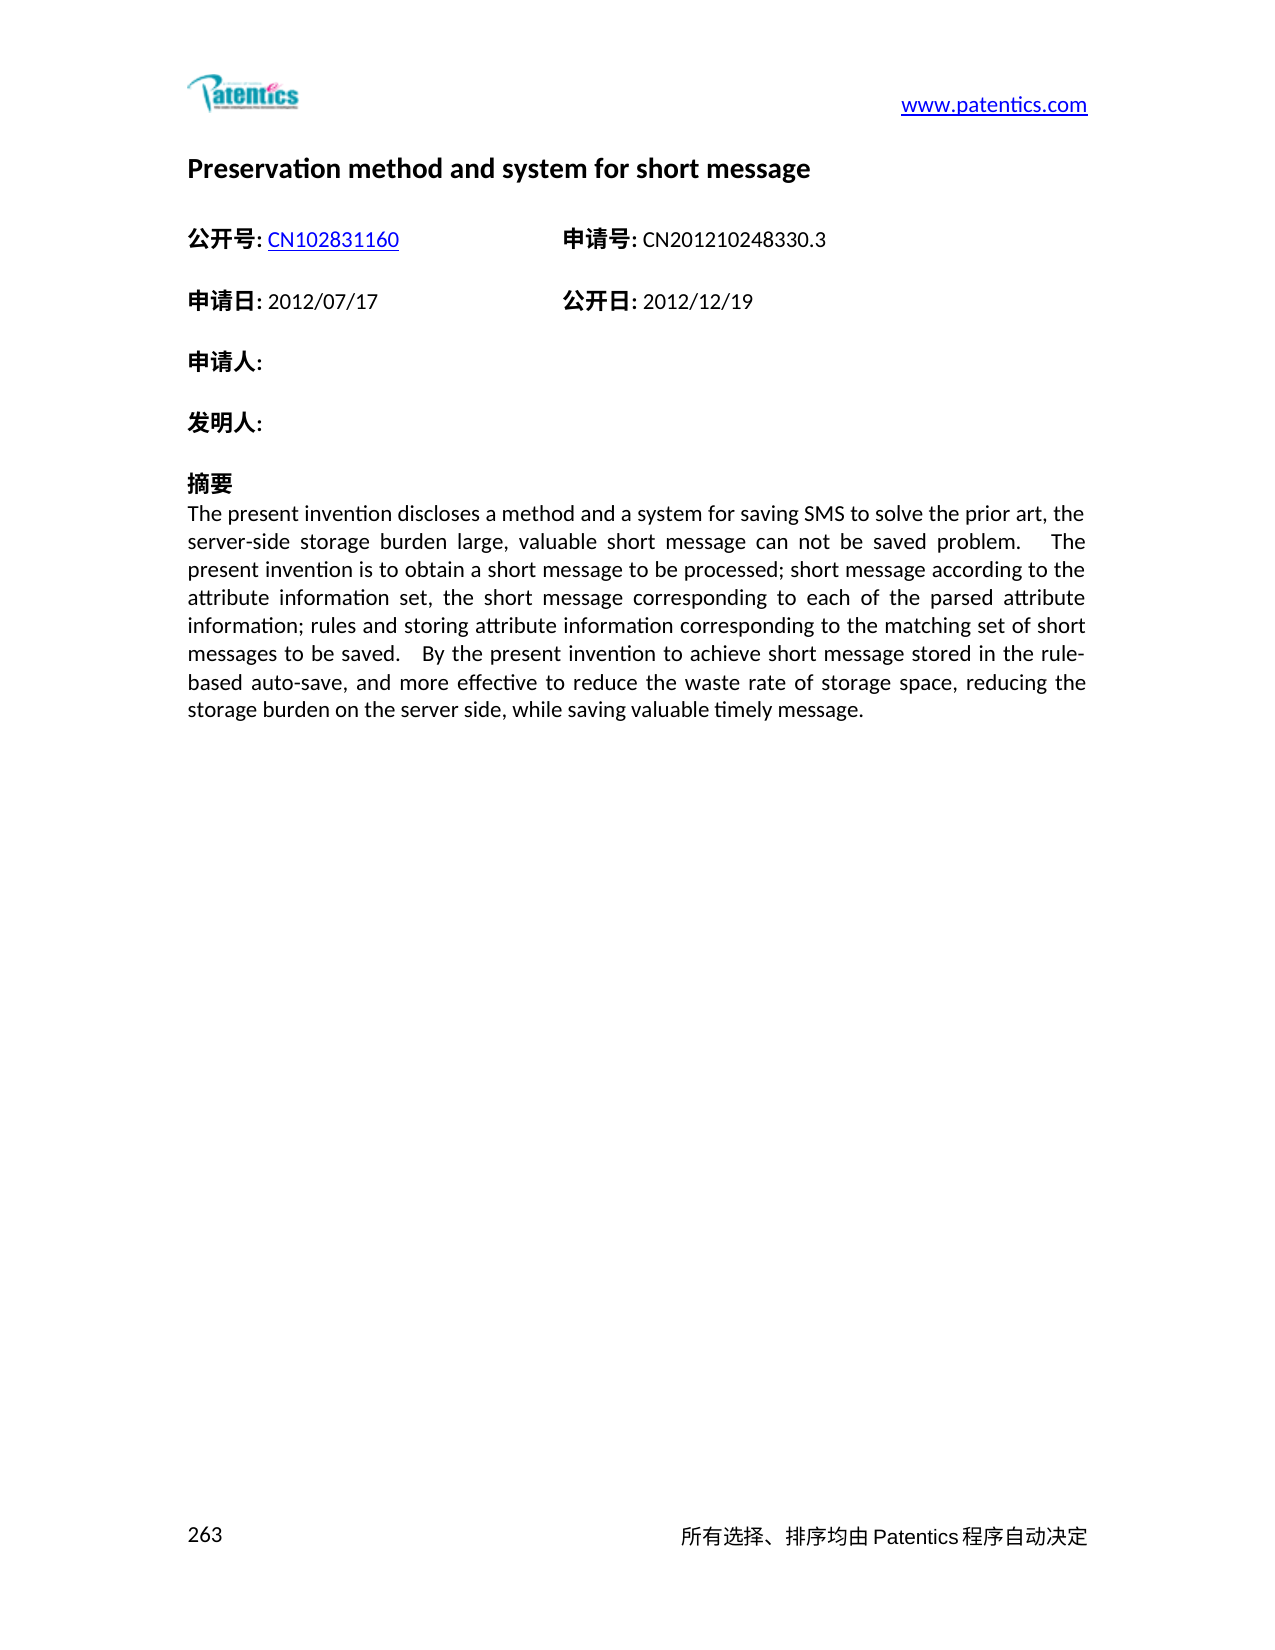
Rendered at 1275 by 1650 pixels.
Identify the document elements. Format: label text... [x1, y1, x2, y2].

picture [187, 74, 301, 113]
text 摘要 [187, 466, 1087, 499]
text 申请人: [187, 344, 1087, 377]
text 发明人: [187, 405, 1087, 438]
text Preservation method and system for short message [187, 150, 1087, 186]
text 申请日: 2012/07/17 公开日: 2012/12/19 [187, 282, 1087, 316]
text 公开号: CN102831160 申请号: CN201210248330.3 [187, 221, 1087, 254]
text The present invention discloses a method and a system for saving SMS to solve the prior art, the server-side storage burden large, valuable short message can not be saved problem. The present invention is to obtain a short message to be processed; short message according to the attribute information set, the short message corresponding to each of the parsed attribute information; rules and storing attribute information corresponding to the matching set of short messages to be saved. By the present invention to achieve short message stored in the rule-based auto-save, and more effective to reduce the waste rate of storage space, reducing the storage burden on the server side, while saving valuable timely message. [187, 499, 1087, 724]
